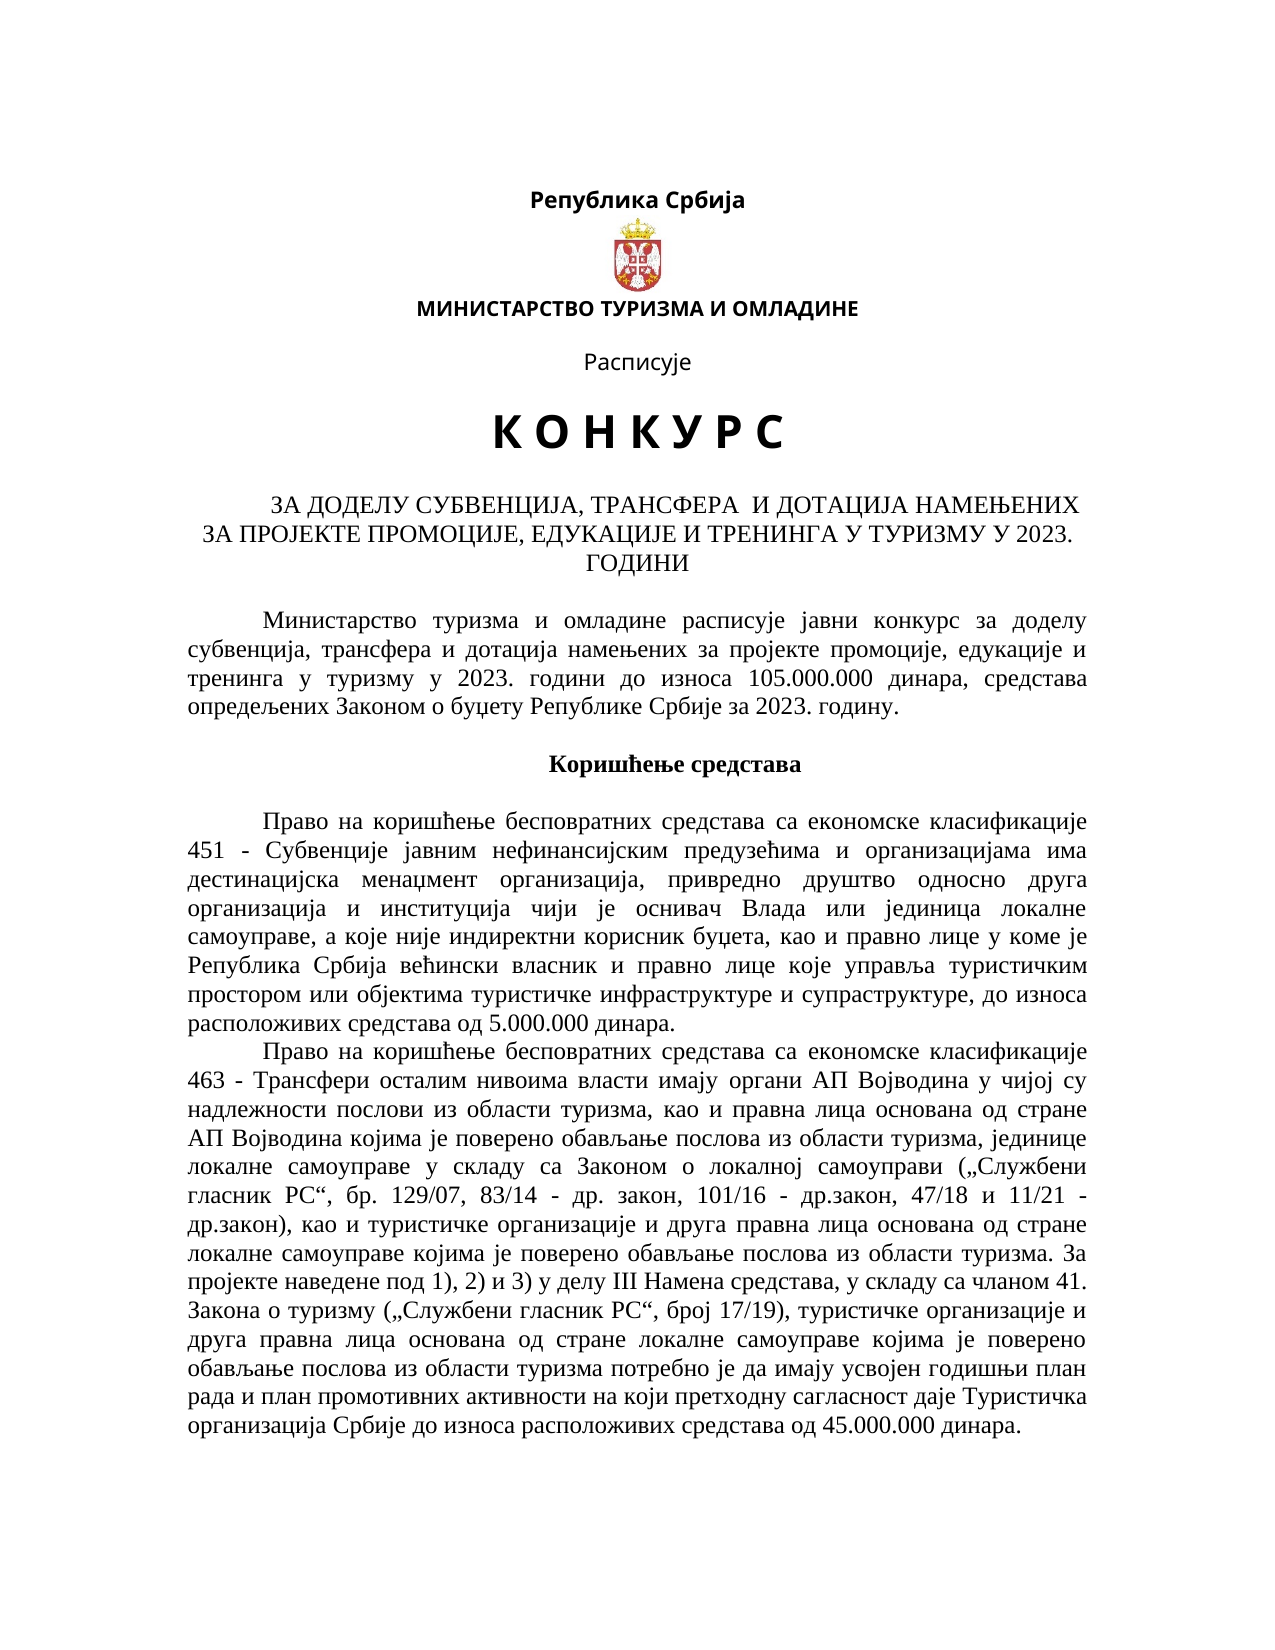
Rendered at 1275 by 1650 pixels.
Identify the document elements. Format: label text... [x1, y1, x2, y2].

text ЗА ДОДЕЛУ СУБВЕНЦИЈА, ТРАНСФЕРА И ДОТАЦИЈА НАМЕЊЕНИХ ЗА ПРОЈЕКТЕ ПРОМОЦИЈЕ, ЕДУКАЦИЈЕ И ТРЕНИНГА У ТУРИЗМУ У 2023. ГОДИНИ [187, 490, 1087, 576]
text Коришћење средстава [187, 749, 1087, 778]
text Право на коришћење бесповратних средстава са економске класификације 451 - Субвенције јавним нефинансијским предузећима и организацијама има дестинацијска менаџмент организација, привредно друштво односно друга организација и институција чији је оснивач Влада или јединица локалне самоуправе, а које није индиректни корисник буџета, као и правно лице у коме је Република Србија већински власник и правно лице које управља туристичким простором или објектима туристичке инфраструктуре и супраструктуре, до износа расположивих средстава од 5.000.000 динара. [187, 806, 1087, 1036]
text МИНИСТАРСТВО ТУРИЗМА И ОМЛАДИНЕ [187, 294, 1087, 322]
text Република Србија [187, 184, 1087, 216]
text Право на коришћење бесповратних средстава са економске класификације 463 - Трансфери осталим нивоима власти имају органи АП Војводина у чијој су надлежности послови из области туризма, као и правна лица основана од стране АП Војводина којима је поверено обављање послова из области туризма, јединице локалне самоуправе у складу са Законом о локалној самоуправи („Службени гласник РС“, бр. 129/07, 83/14 - др. закон, 101/16 - др.закон, 47/18 и 11/21 - др.закон), као и туристичке организације и друга правна лица основана од стране локалне самоуправе којима је поверено обављање послова из области туризма. За пројекте наведене под 1), 2) и 3) у делу III Намена средстава, у складу са чланом 41. Закона о туризму („Службени гласник РС“, број 17/19), туристичке организације и друга правна лица основана од стране локалне самоуправе којима је поверено обављање послова из области туризма потребно је да имају усвојен годишњи план рада и план промотивних активности на који претходну сагласност даје Туристичка организација Србије до износа расположивих средстава од 45.000.000 динара. [187, 1036, 1087, 1439]
text Расписује [187, 346, 1087, 377]
picture [572, 215, 703, 294]
text К О Н К У Р С [187, 399, 1087, 461]
text Министарство туризма и омладине расписује јавни конкурс за доделу субвенција, трансфера и дотација намењених за пројекте промоције, едукације и тренинга у туризму у 2023. години до износа 105.000.000 динара, средстава опредељених Законом о буџету Републике Србије за 2023. годину. [187, 605, 1087, 720]
